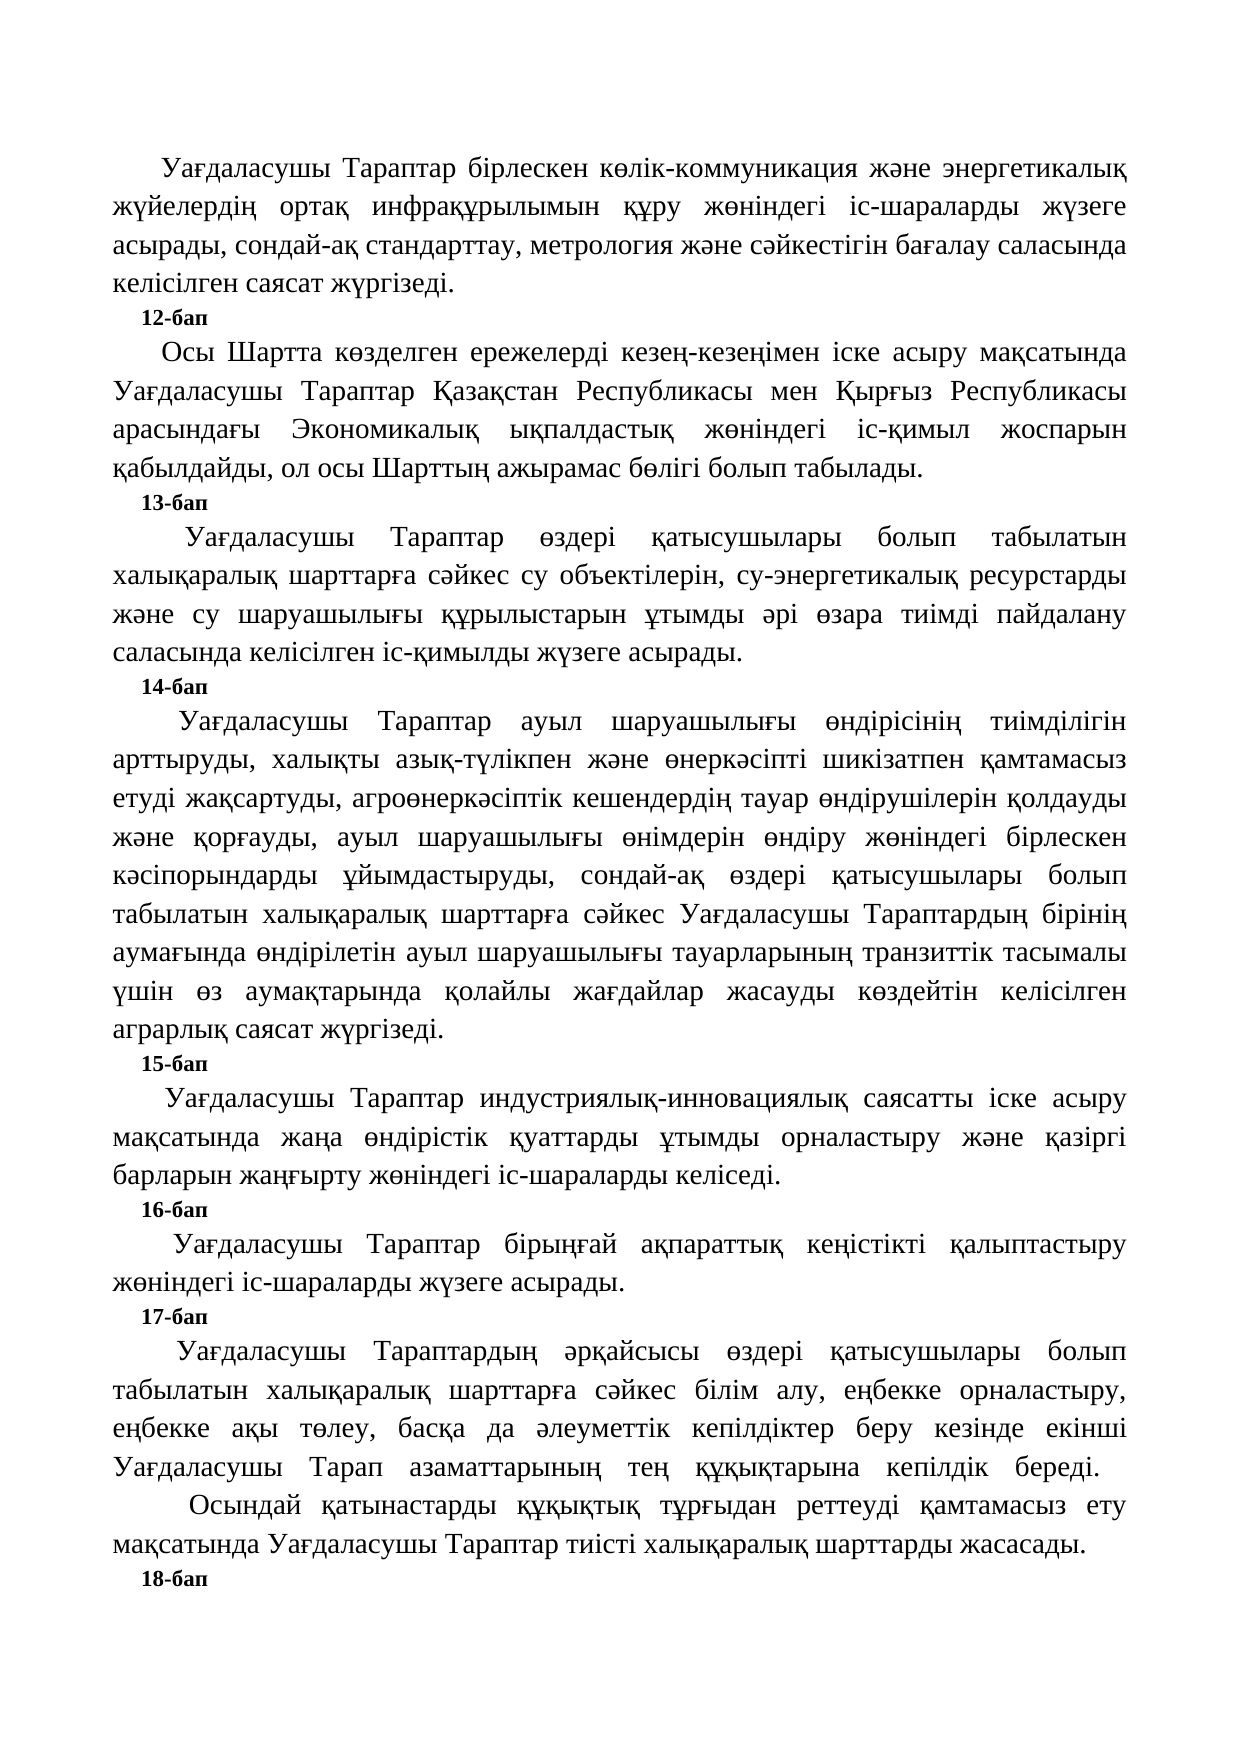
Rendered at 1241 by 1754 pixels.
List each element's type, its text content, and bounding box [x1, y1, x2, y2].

text 15-бап [112, 1050, 1128, 1076]
text Уағдаласушы Тараптар өздерi қатысушылары болып табылатын халықаралық шарттарға сәйкес су объектiлерiн, су-энергетикалық ресурстарды және су шаруашылығы құрылыстарын ұтымды әрi өзара тиiмдi пайдалану саласында келiсiлген iс-қимылды жүзеге асырады. [112, 519, 1128, 668]
text Уағдаласушы Тараптар ауыл шаруашылығы өндiрiсiнiң тиiмділігiн арттыруды, халықты азық-түлікпен және өнеркәсiптi шикiзатпен қамтамасыз етудi жақсартуды, агроөнеркәсіптiк кешендердiң тауар өндiрушілерiн қолдауды және қорғауды, ауыл шаруашылығы өнiмдерiн өндiру жөнiндегi бiрлескен кәсіпорындарды ұйымдастыруды, сондай-ақ өздерi қатысушылары болып табылатын халықаралық шарттарға сәйкес Уағдаласушы Тараптардың бiрiнiң аумағында өндiрiлетiн ауыл шаруашылығы тауарларының транзиттiк тасымалы үшiн өз аумақтарында қолайлы жағдайлар жасауды көздейтiн келiсiлген аграрлық саясат жүргiзедi. [112, 703, 1128, 1045]
text Уағдаласушы Тараптар бiрлескен көлiк-коммуникация және энергетикалық жүйелердiң ортақ инфрақұрылымын құру жөнiндегі iс-шараларды жүзеге асырады, сондай-ақ стандарттау, метрология және сәйкестігін бағалау саласында келiсiлген саясат жүргiзедi. [112, 150, 1128, 299]
text 18-бап [112, 1564, 1128, 1591]
text 16-бап [112, 1196, 1128, 1222]
text Уағдаласушы Тараптардың әрқайсысы өздерi қатысушылары болып табылатын халықаралық шарттарға сәйкес бiлiм алу, еңбекке орналастыру, еңбекке ақы төлеу, басқа да әлеуметтiк кепілдiктер беру кезiнде екiншi Уағдаласушы Тарап азаматтарының тең құқықтарына кепілдiк бередi. Осындай қатынастарды құқықтық тұрғыдан реттеудi қамтамасыз ету мақсатында Уағдаласушы Тараптар тиiсті халықаралық шарттарды жасасады. [112, 1333, 1128, 1559]
text 12-бап [112, 304, 1128, 331]
text 17-бап [112, 1303, 1128, 1329]
text Уағдаласушы Тараптар бiрыңғай ақпараттық кеңiстікті қалыптастыру жөнiндегі iс-шараларды жүзеге асырады. [112, 1226, 1128, 1298]
text 13-бап [112, 488, 1128, 515]
text 14-бап [112, 673, 1128, 699]
text Осы Шартта көзделген ережелердi кезең-кезеңiмен iске асыру мақсатында Уағдаласушы Тараптар Қазақстан Республикасы мен Қырғыз Республикасы арасындағы Экономикалық ықпалдастық жөнiндегi іс-қимыл жоспарын қабылдайды, ол осы Шарттың ажырамас бөлiгi болып табылады. [112, 334, 1128, 483]
text Уағдаласушы Тараптар индустриялық-инновациялық саясатты iске асыру мақсатында жаңа өндiрiстік қуаттарды ұтымды орналастыру және қазiргi барларын жаңғырту жөніндегi iс-шараларды келiседi. [112, 1080, 1128, 1191]
